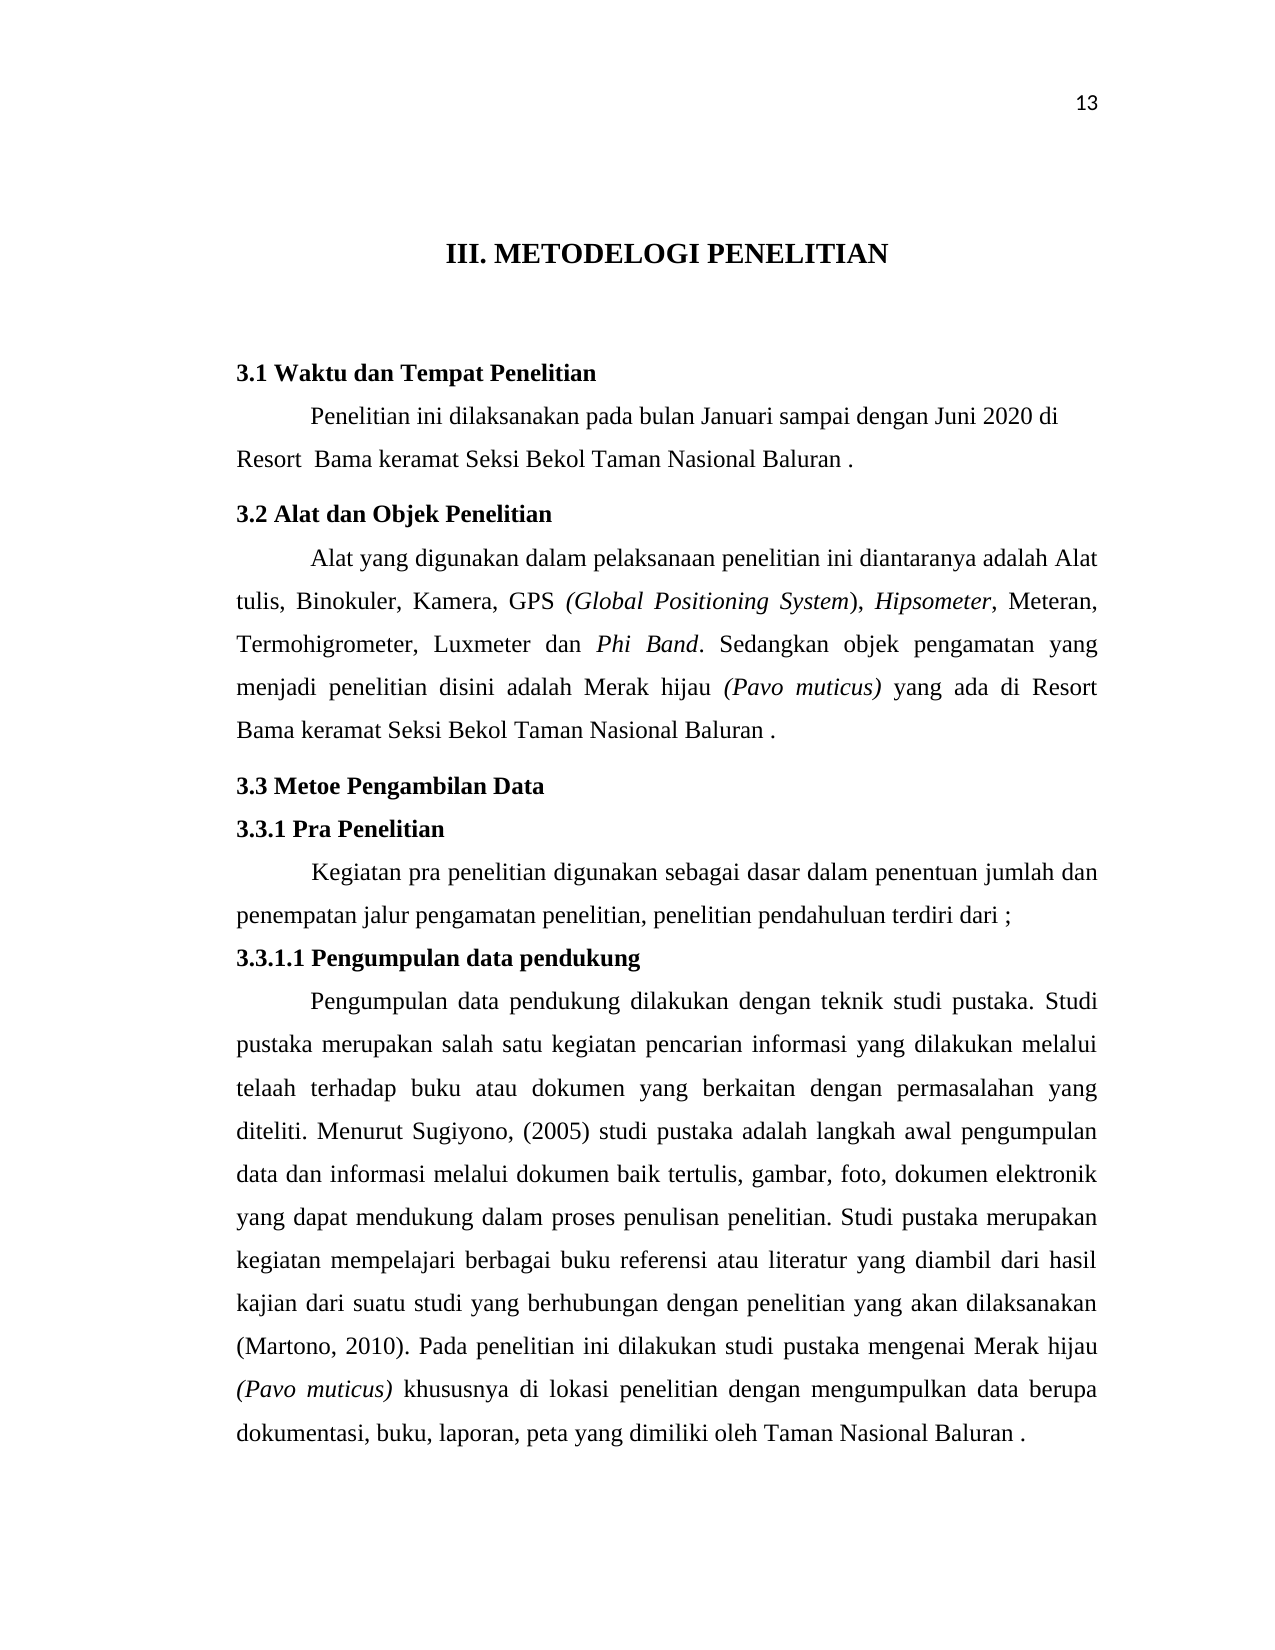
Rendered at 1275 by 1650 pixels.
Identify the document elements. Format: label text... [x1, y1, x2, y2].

text Pengumpulan data pendukung dilakukan dengan teknik studi pustaka. Studi pustaka merupakan salah satu kegiatan pencarian informasi yang dilakukan melalui telaah terhadap buku atau dokumen yang berkaitan dengan permasalahan yang diteliti. Menurut Sugiyono, (2005) studi pustaka adalah langkah awal pengumpulan data dan informasi melalui dokumen baik tertulis, gambar, foto, dokumen elektronik yang dapat mendukung dalam proses penulisan penelitian. Studi pustaka merupakan kegiatan mempelajari berbagai buku referensi atau literatur yang diambil dari hasil kajian dari suatu studi yang berhubungan dengan penelitian yang akan dilaksanakan (Martono, 2010). Pada penelitian ini dilakukan studi pustaka mengenai Merak hijau (Pavo muticus) khususnya di lokasi penelitian dengan mengumpulkan data berupa dokumentasi, buku, laporan, peta yang dimiliki oleh Taman Nasional Baluran . [236, 986, 1098, 1446]
text Alat yang digunakan dalam pelaksanaan penelitian ini diantaranya adalah Alat tulis, Binokuler, Kamera, GPS (Global Positioning System), Hipsometer, Meteran, Termohigrometer, Luxmeter dan Phi Band. Sedangkan objek pengamatan yang menjadi penelitian disini adalah Merak hijau (Pavo muticus) yang ada di Resort Bama keramat Seksi Bekol Taman Nasional Baluran . [236, 543, 1098, 744]
text 3.3.1 Pra Penelitian [236, 814, 1098, 843]
text 3.3 Metoe Pengambilan Data [236, 771, 1098, 799]
text Penelitian ini dilaksanakan pada bulan Januari sampai dengan Juni 2020 di Resort Bama keramat Seksi Bekol Taman Nasional Baluran . [236, 401, 1098, 473]
text III. METODELOGI PENELITIAN [236, 236, 1098, 270]
text 3.2 Alat dan Objek Penelitian [236, 499, 1098, 528]
text Kegiatan pra penelitian digunakan sebagai dasar dalam penentuan jumlah dan penempatan jalur pengamatan penelitian, penelitian pendahuluan terdiri dari ; [236, 857, 1098, 929]
text 3.3.1.1 Pengumpulan data pendukung [236, 943, 1098, 972]
text 3.1 Waktu dan Tempat Penelitian [236, 358, 1098, 386]
